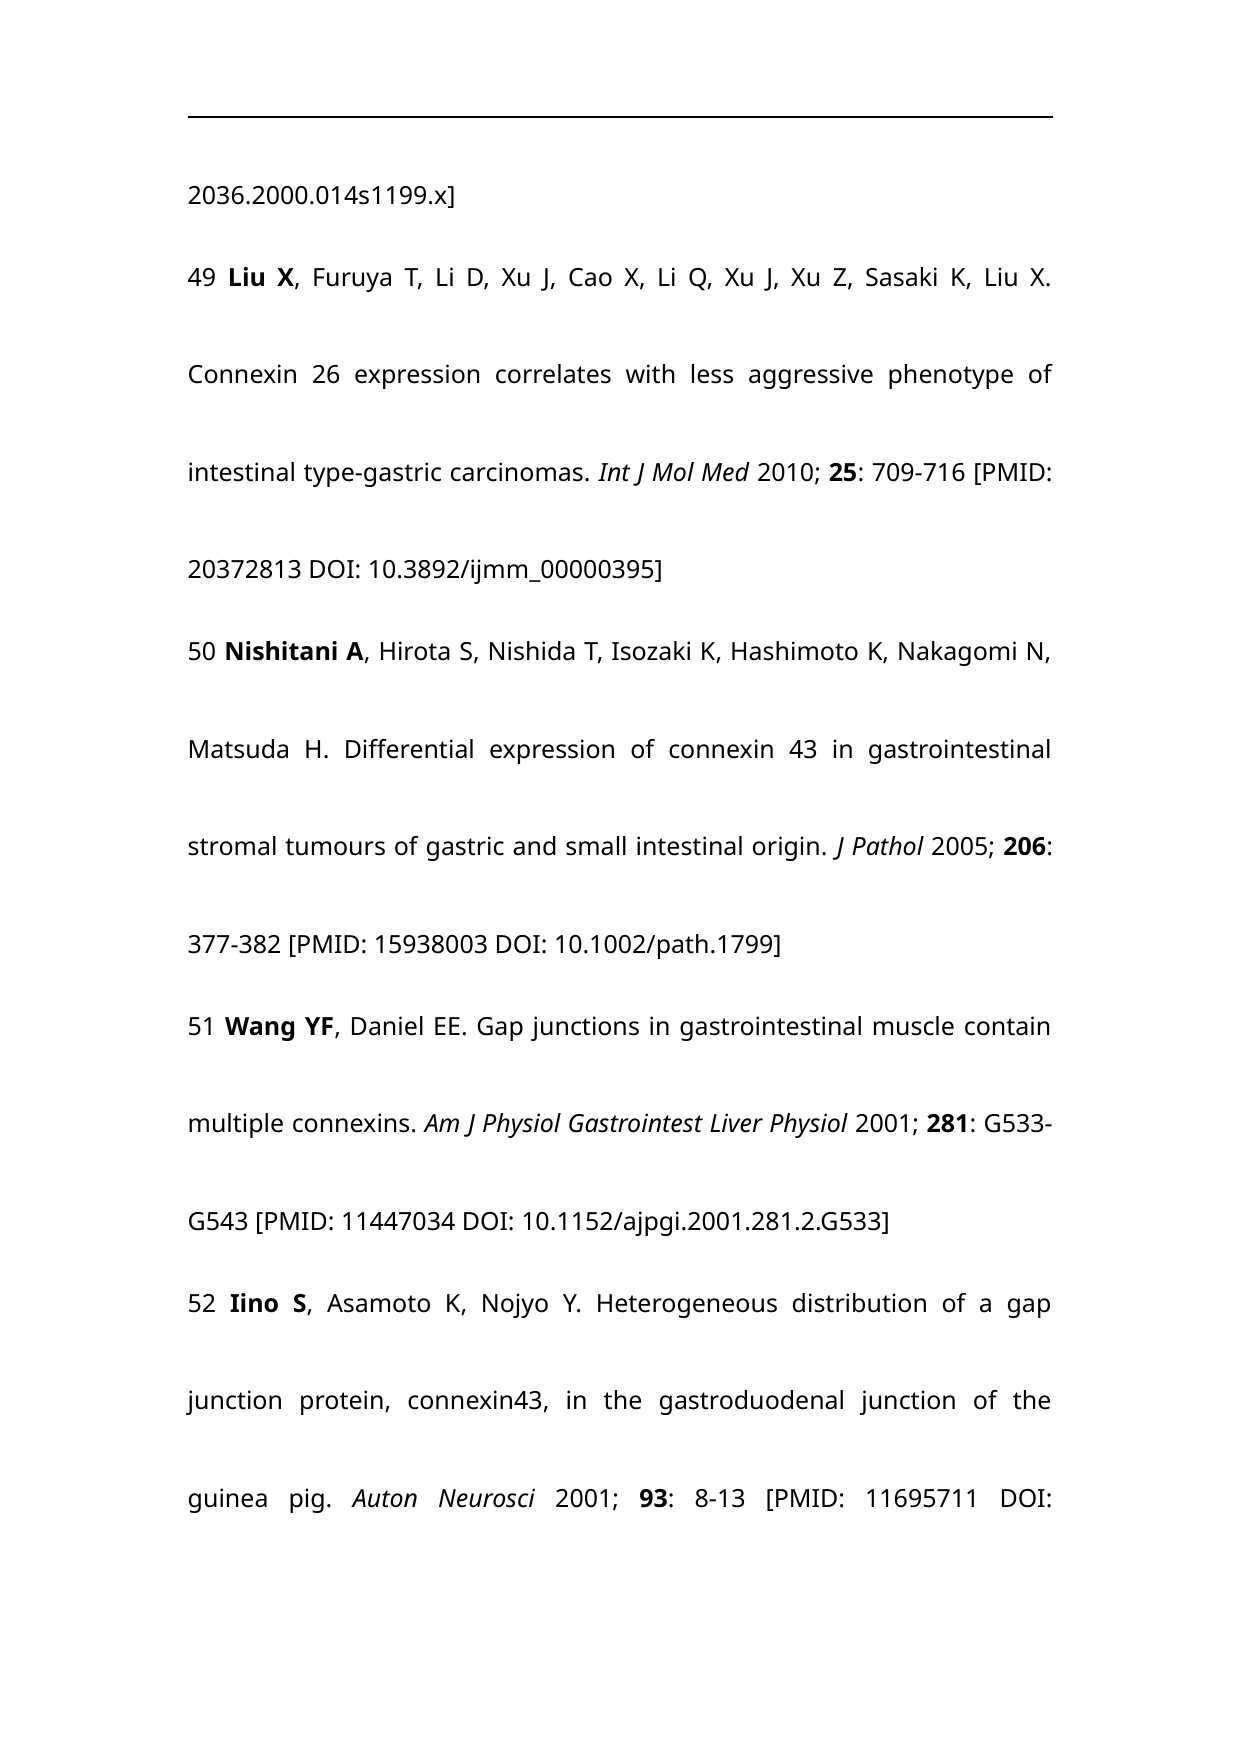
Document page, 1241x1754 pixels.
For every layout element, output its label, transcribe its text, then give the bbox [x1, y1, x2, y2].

text 50 Nishitani A, Hirota S, Nishida T, Isozaki K, Hashimoto K, Nakagomi N, Matsuda H. Differential expression of connexin 43 in gastrointestinal stromal tumours of gastric and small intestinal origin. J Pathol 2005; 206: 377-382 [PMID: 15938003 DOI: 10.1002/path.1799] [187, 618, 1053, 976]
text 51 Wang YF, Daniel EE. Gap junctions in gastrointestinal muscle contain multiple connexins. Am J Physiol Gastrointest Liver Physiol 2001; 281: G533-G543 [PMID: 11447034 DOI: 10.1152/ajpgi.2001.281.2.G533] [187, 993, 1053, 1253]
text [187, 1270, 1053, 1530]
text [187, 162, 1053, 227]
text 49 Liu X, Furuya T, Li D, Xu J, Cao X, Li Q, Xu J, Xu Z, Sasaki K, Liu X. Connexin 26 expression correlates with less aggressive phenotype of intestinal type-gastric carcinomas. Int J Mol Med 2010; 25: 709-716 [PMID: 20372813 DOI: 10.3892/ijmm_00000395] [187, 244, 1053, 601]
